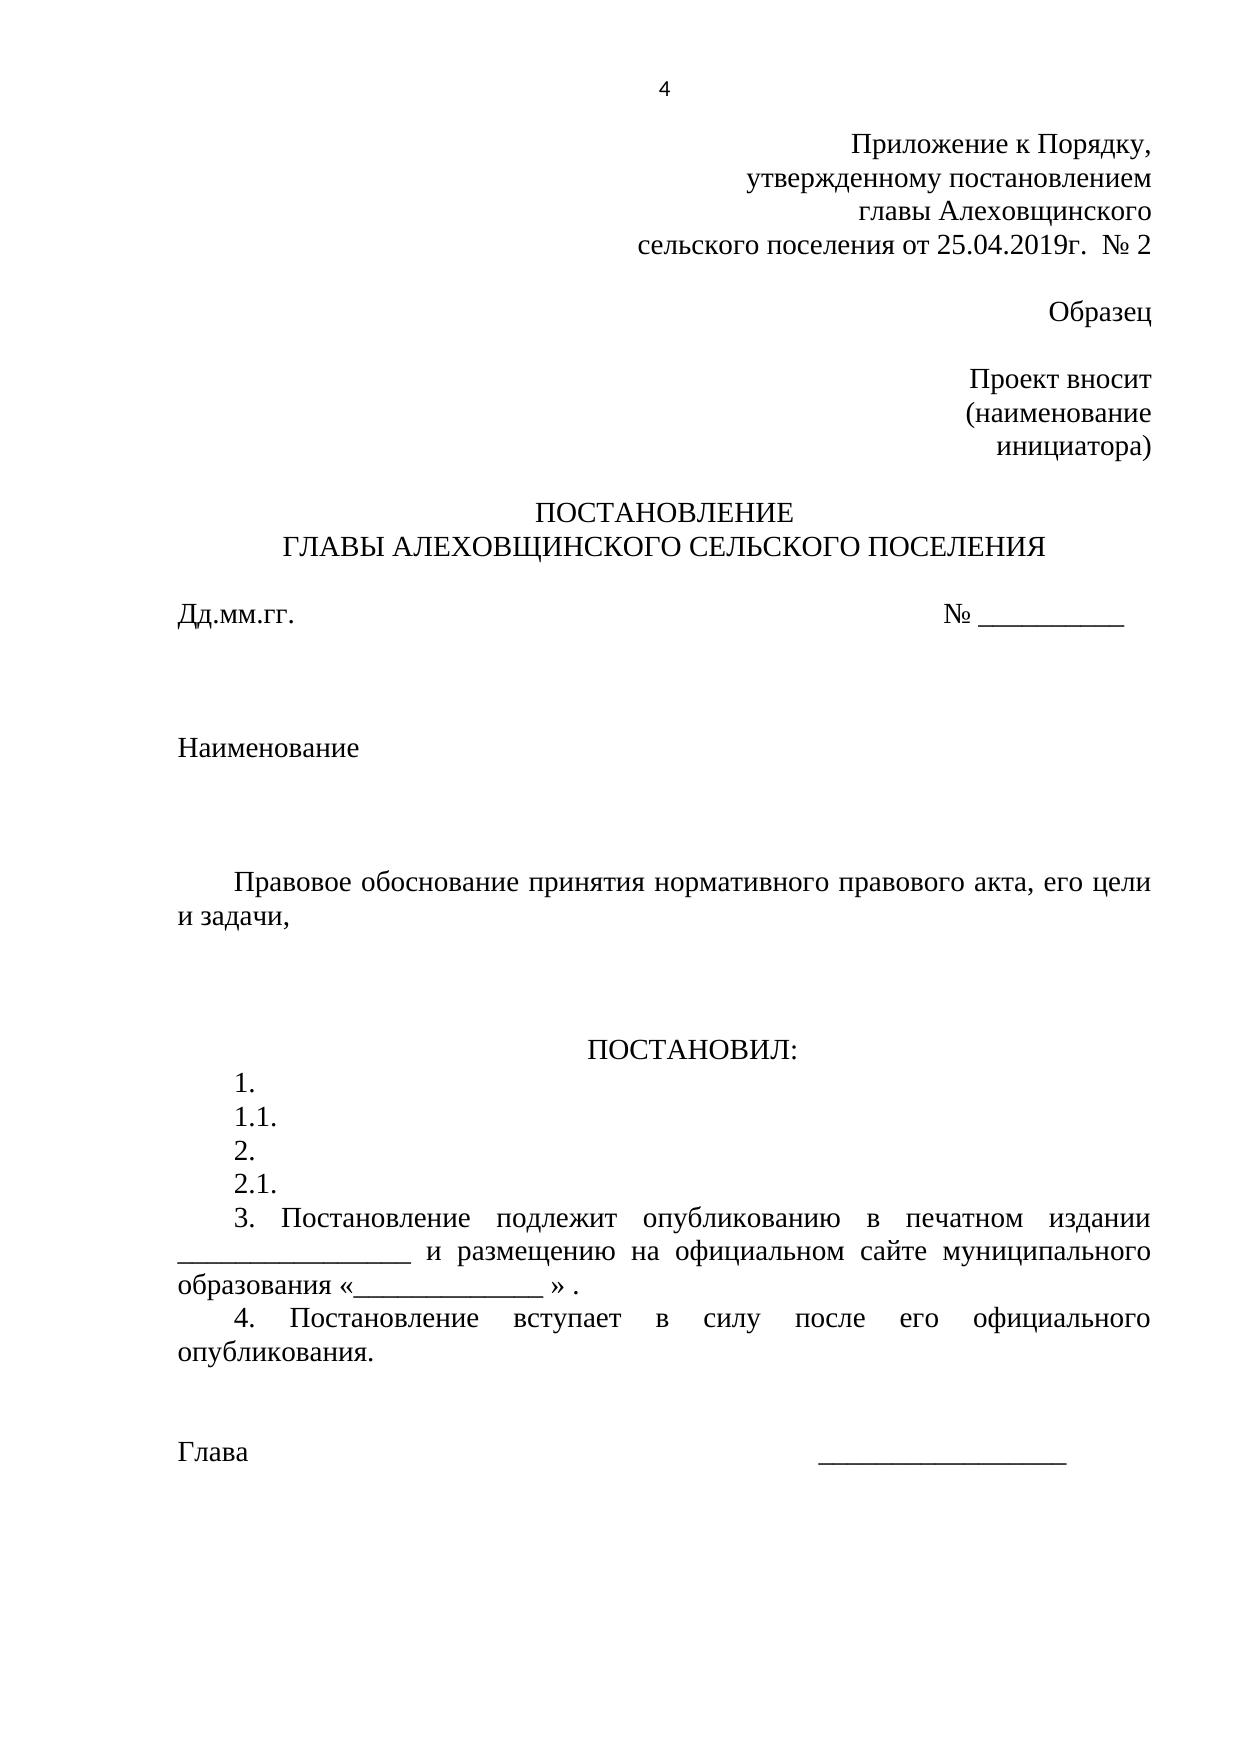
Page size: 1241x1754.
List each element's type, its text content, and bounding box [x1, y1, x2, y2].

text (наименование [177, 395, 1152, 428]
text Дд.мм.гг. № __________ [177, 596, 1152, 629]
text главы Алеховщинского [177, 193, 1152, 227]
text инициатора) [177, 428, 1152, 462]
text 3. Постановление подлежит опубликованию в печатном издании ________________ и размещению на официальном сайте муниципального образования «_____________ » . [177, 1200, 1152, 1300]
text Образец [177, 294, 1152, 328]
text Правовое обоснование принятия нормативного правового акта, его цели и задачи, [177, 864, 1152, 931]
text ПОСТАНОВИЛ: [177, 1032, 1152, 1066]
text 4. Постановление вступает в силу после его официального опубликования. [177, 1300, 1152, 1367]
text утвержденному постановлением [177, 160, 1152, 193]
text ГЛАВЫ АЛЕХОВЩИНСКОГО СЕЛЬСКОГО ПОСЕЛЕНИЯ [177, 529, 1152, 562]
text 1.1. [177, 1099, 1152, 1133]
text Проект вносит [177, 361, 1152, 395]
text Наименование [177, 730, 1152, 764]
text Глава _________________ [177, 1434, 1152, 1468]
text 2. [177, 1133, 1152, 1166]
text сельского поселения от 25.04.2019г. № 2 [177, 227, 1152, 261]
text ПОСТАНОВЛЕНИЕ [177, 495, 1152, 529]
text Приложение к Порядку, [546, 126, 1152, 160]
text 2.1. [177, 1166, 1152, 1200]
text 1. [177, 1066, 1152, 1099]
